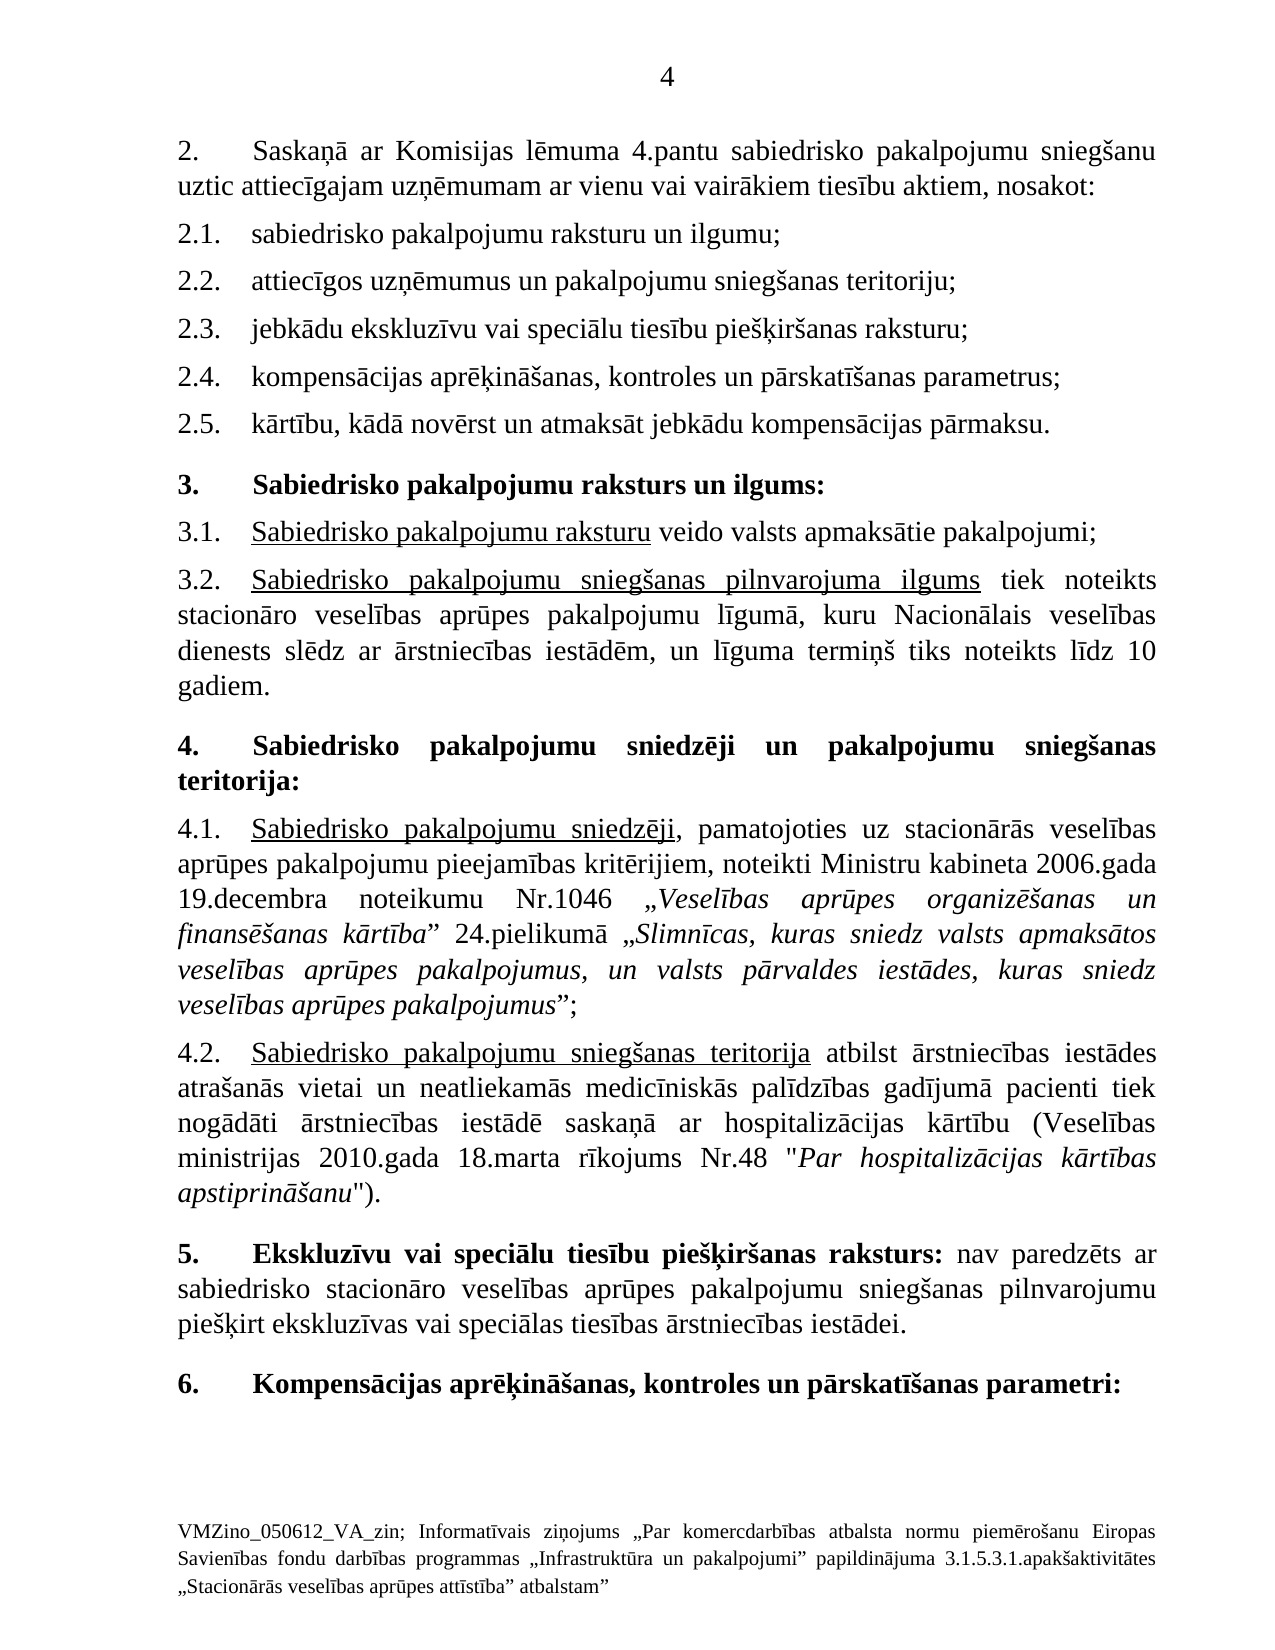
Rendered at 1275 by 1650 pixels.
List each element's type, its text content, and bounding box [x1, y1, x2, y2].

list Sabiedrisko pakalpojumu sniegšanas pilnvarojuma ilgums tiek noteikts stacionāro veselības aprūpes pakalpojumu līgumā, kuru Nacionālais veselības dienests slēdz ar ārstniecības iestādēm, un līguma termiņš tiks noteikts līdz 10 gadiem. [177, 562, 1157, 701]
list Sabiedrisko pakalpojumu raksturu veido valsts apmaksātie pakalpojumi; [177, 514, 1157, 548]
list sabiedrisko pakalpojumu raksturu un ilgumu; [177, 216, 1157, 249]
list Kompensācijas aprēķināšanas, kontroles un pārskatīšanas parametri: [177, 1366, 1157, 1400]
list Saskaņā ar Komisijas lēmuma 4.pantu sabiedrisko pakalpojumu sniegšanu uztic attiecīgajam uzņēmumam ar vienu vai vairākiem tiesību aktiem, nosakot: [177, 133, 1157, 202]
list Sabiedrisko pakalpojumu raksturs un ilgums: [177, 467, 1157, 500]
list jebkādu ekskluzīvu vai speciālu tiesību piešķiršanas raksturu; [177, 311, 1157, 345]
list Ekskluzīvu vai speciālu tiesību piešķiršanas raksturs: nav paredzēts ar sabiedrisko stacionāro veselības aprūpes pakalpojumu sniegšanas pilnvarojumu piešķirt ekskluzīvas vai speciālas tiesības ārstniecības iestādei. [177, 1236, 1157, 1340]
list Sabiedrisko pakalpojumu sniegšanas teritorija atbilst ārstniecības iestādes atrašanās vietai un neatliekamās medicīniskās palīdzības gadījumā pacienti tiek nogādāti ārstniecības iestādē saskaņā ar hospitalizācijas kārtību (Veselības ministrijas 2010.gada 18.marta rīkojums Nr.48 "Par hospitalizācijas kārtības apstiprināšanu"). [177, 1035, 1157, 1209]
list Sabiedrisko pakalpojumu sniedzēji, pamatojoties uz stacionārās veselības aprūpes pakalpojumu pieejamības kritērijiem, noteikti Ministru kabineta 2006.gada 19.decembra noteikumu Nr.1046 „Veselības aprūpes organizēšanas un finansēšanas kārtība” 24.pielikumā „Slimnīcas, kuras sniedz valsts apmaksātos veselības aprūpes pakalpojumus, un valsts pārvaldes iestādes, kuras sniedz veselības aprūpes pakalpojumus”; [177, 811, 1157, 1021]
list kārtību, kādā novērst un atmaksāt jebkādu kompensācijas pārmaksu. [177, 407, 1157, 440]
list attiecīgos uzņēmumus un pakalpojumu sniegšanas teritoriju; [177, 263, 1157, 297]
list kompensācijas aprēķināšanas, kontroles un pārskatīšanas parametrus; [177, 359, 1157, 392]
list Sabiedrisko pakalpojumu sniedzēji un pakalpojumu sniegšanas teritorija: [177, 728, 1157, 797]
